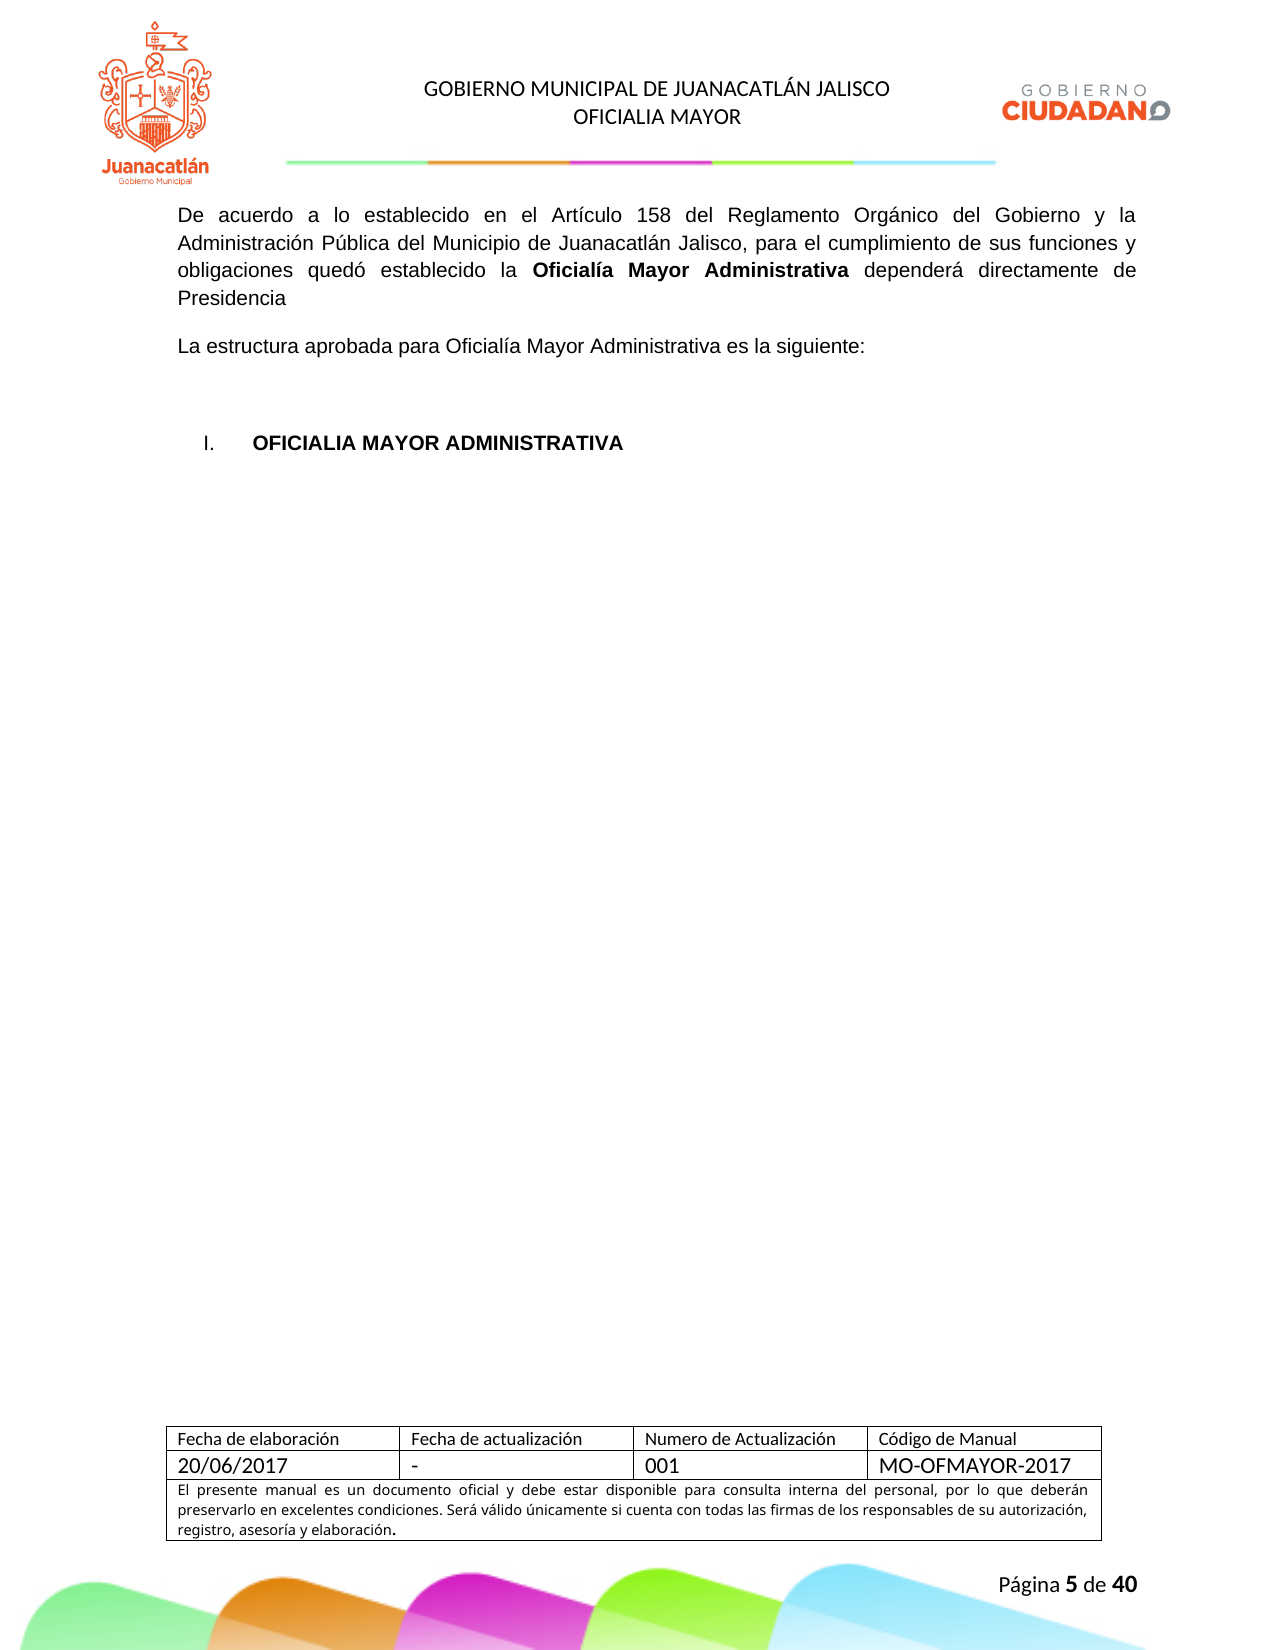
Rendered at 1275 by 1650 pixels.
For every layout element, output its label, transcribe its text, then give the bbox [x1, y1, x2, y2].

list OFICIALIA MAYOR ADMINISTRATIVA [215, 430, 1137, 454]
text De acuerdo a lo establecido en el Artículo 158 del Reglamento Orgánico del Gobierno y la Administración Pública del Municipio de Juanacatlán Jalisco, para el cumplimiento de sus funciones y obligaciones quedó establecido la Oficialía Mayor Administrativa dependerá directamente de Presidencia [177, 203, 1137, 309]
text La estructura aprobada para Oficialía Mayor Administrativa es la siguiente: [177, 334, 1137, 358]
picture [0, 0, 1275, 1650]
